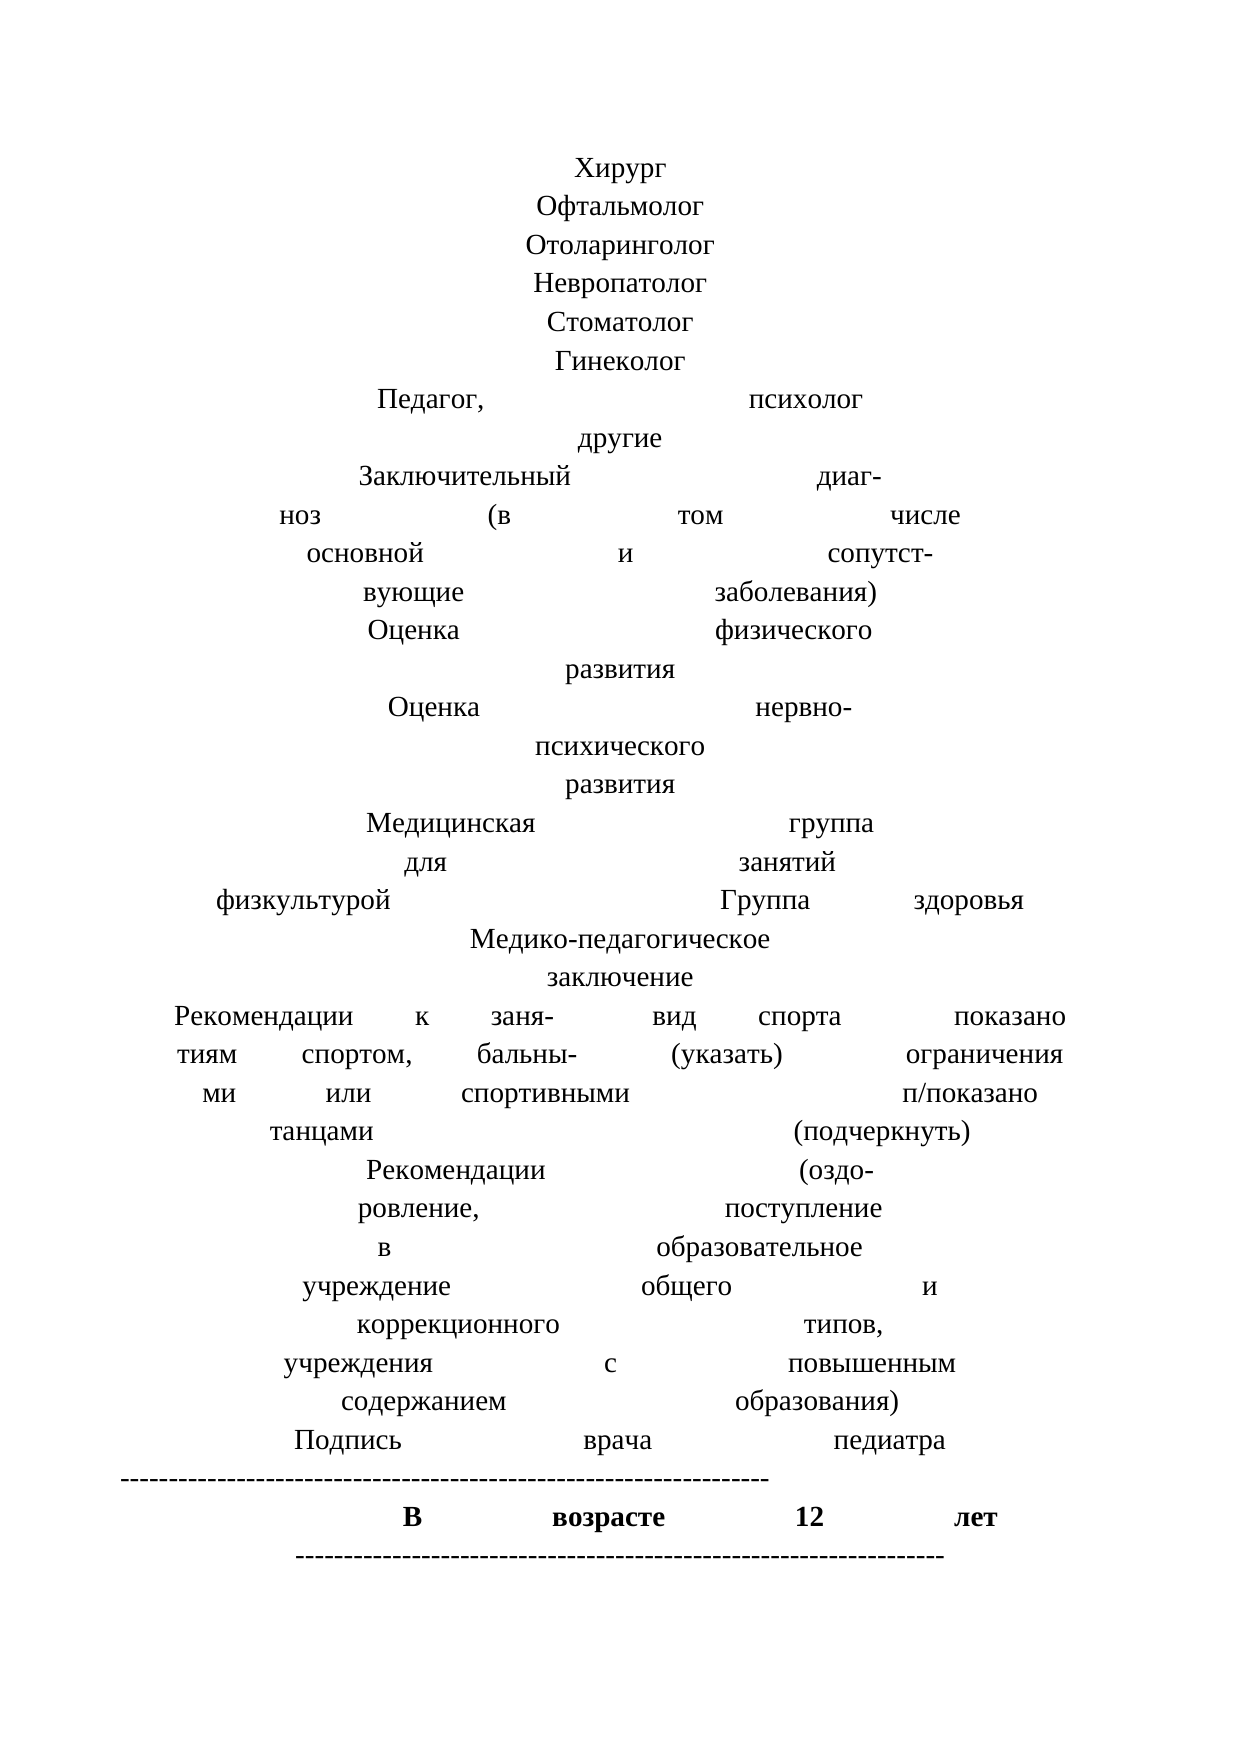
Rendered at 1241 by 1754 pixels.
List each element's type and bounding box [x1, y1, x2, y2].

text [112, 1499, 1128, 1571]
text [112, 150, 1128, 1494]
